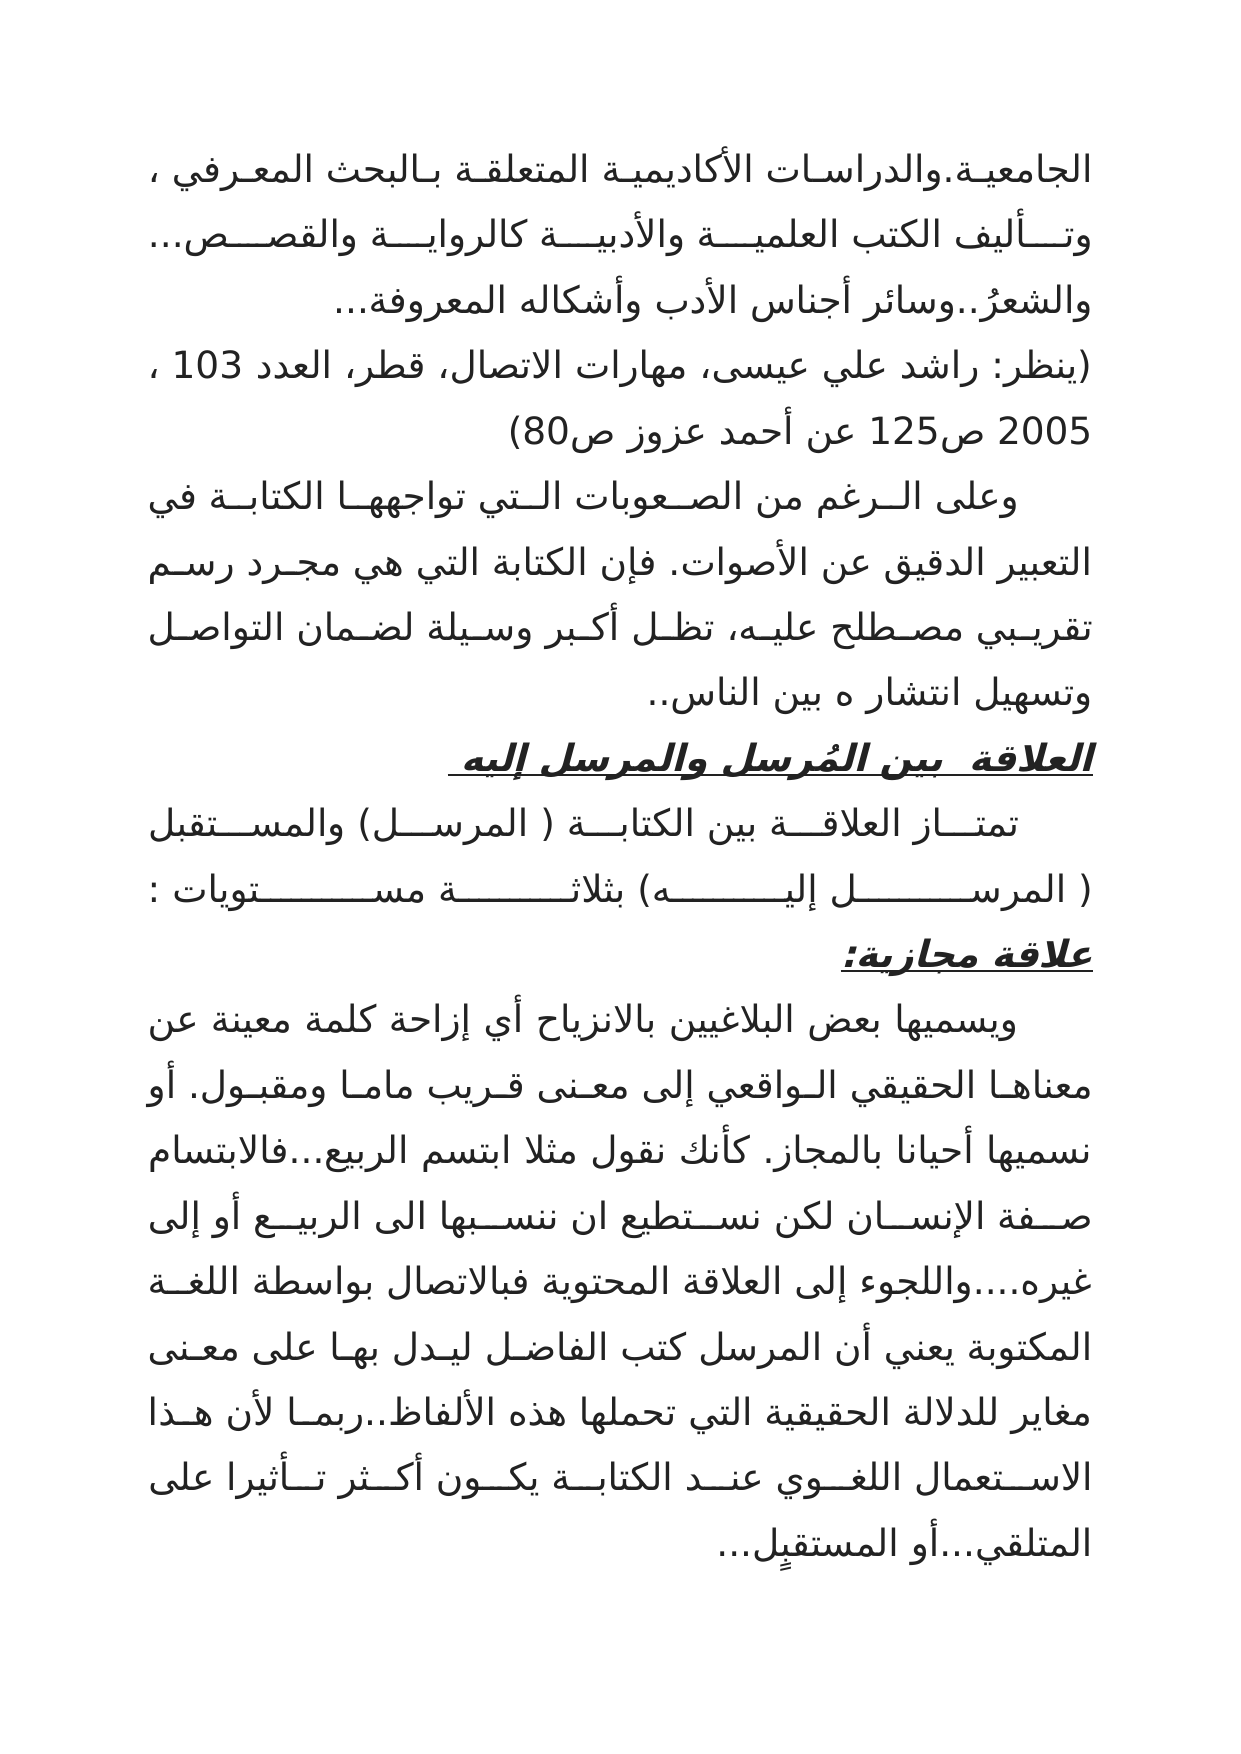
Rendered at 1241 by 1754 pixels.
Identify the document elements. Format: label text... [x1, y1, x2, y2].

text تمتاز العلاقة بين الكتابة ( المرسل) والمستقبل ( المرسل إليه) بثلاثة مستويات : علاقة مجازية: [148, 802, 1093, 976]
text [148, 148, 1093, 322]
text العلاقة بين المُرسل والمرسل إليه [148, 736, 1093, 780]
text وعلى الرغم من الصعوبات التي تواجهها الكتابة في التعبير الدقيق عن الأصوات. فإن الكتابة التي هي مجرد رسم تقريبي مصطلح عليه، تظل أكبر وسيلة لضمان التواصل وتسهيل انتشار ه بين الناس.. [148, 475, 1093, 714]
text ويسميها بعض البلاغيين بالانزياح أي إزاحة كلمة معينة عن معناها الحقيقي الواقعي إلى معنى قريب ماما ومقبول. أو نسميها أحيانا بالمجاز. كأنك نقول مثلا ابتسم الربيع...فالابتسام صفة الإنسان لكن نستطيع ان ننسبها الى الربيع أو إلى غيره....واللجوء إلى العلاقة المحتوية فبالاتصال بواسطة اللغة المكتوبة يعني أن المرسل كتب الفاضل ليدل بها على معنى مغاير للدلالة الحقيقية التي تحملها هذه الألفاظ..ربما لأن هذا الاستعمال اللغوي عند الكتابة يكون أكثر تأثيرا على المتلقي...أو المستقبٍل... [148, 998, 1093, 1565]
text (ينظر: راشد علي عيسى، مهارات الاتصال، قطر، العدد 103 ، 2005 ص125 عن أحمد عزوز ص80) [148, 344, 1093, 453]
